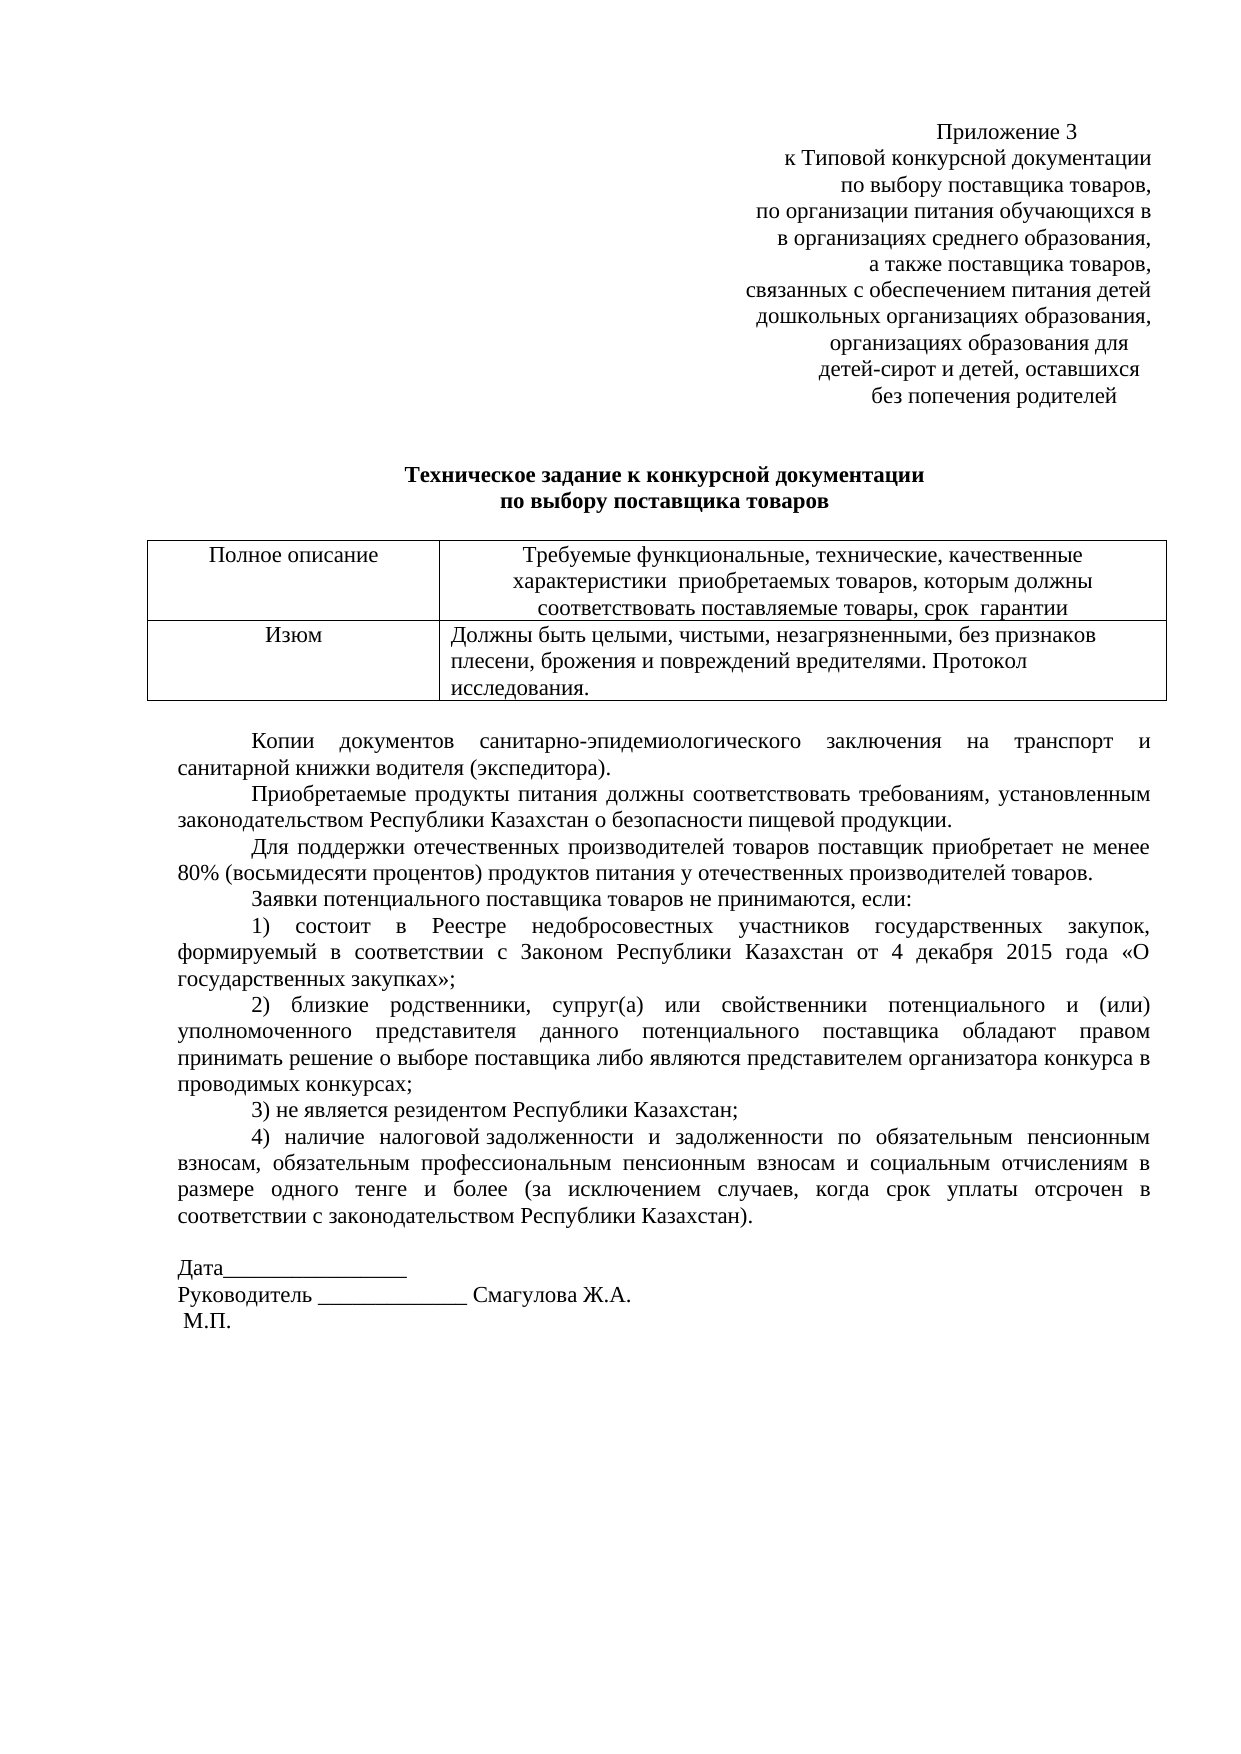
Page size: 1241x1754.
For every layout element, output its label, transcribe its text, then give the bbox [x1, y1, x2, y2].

text Руководитель _____________ Смагулова Ж.А. [177, 1281, 1152, 1307]
text в организациях среднего образования, [177, 223, 1152, 250]
table_header Требуемые функциональные, технические, качественные характеристики приобретаемых товаров, которым должны соответствовать поставляемые товары, срок гарантии [440, 541, 1166, 620]
text по выбору поставщика товаров [177, 487, 1152, 513]
text Для поддержки отечественных производителей товаров поставщик приобретает не менее 80% (восьмидесяти процентов) продуктов питания у отечественных производителей товаров. [177, 833, 1152, 886]
text а также поставщика товаров, [177, 250, 1152, 276]
table_cell Изюм [148, 621, 439, 700]
text 2) близкие родственники, супруг(а) или свойственники потенциального и (или) уполномоченного представителя данного потенциального поставщика обладают правом принимать решение о выборе поставщика либо являются представителем организатора конкурса в проводимых конкурсах; [177, 991, 1152, 1096]
text 3) не является резидентом Республики Казахстан; [177, 1096, 1152, 1123]
text М.П. [177, 1307, 1152, 1333]
text 4) наличие налоговой задолженности и задолженности по обязательным пенсионным взносам, обязательным профессиональным пенсионным взносам и социальным отчислениям в размере одного тенге и более (за исключением случаев, когда срок уплаты отсрочен в соответствии с законодательством Республики Казахстан). [177, 1123, 1152, 1228]
text Приложение 3 к Типовой конкурсной документации по выбору поставщика товаров, [177, 118, 1152, 197]
text Заявки потенциального поставщика товаров не принимаются, если: [177, 886, 1152, 912]
text 1) состоит в Реестре недобросовестных участников государственных закупок, формируемый в соответствии с Законом Республики Казахстан от 4 декабря 2015 года «О государственных закупках»; [177, 912, 1152, 991]
text по организации питания обучающихся в [177, 197, 1152, 223]
text связанных с обеспечением питания детей [177, 276, 1152, 303]
table_cell Должны быть целыми, чистыми, незагрязненными, без признаков плесени, брожения и повреждений вредителями. Протокол исследования. [440, 621, 1166, 700]
text Дата________________ [177, 1254, 1152, 1281]
text Копии документов санитарно-эпидемиологического заключения на транспорт и санитарной книжки водителя (экспедитора). [177, 727, 1152, 780]
text дошкольных организациях образования, организациях образования для детей-сирот и детей, оставшихся без попечения родителей [177, 303, 1152, 408]
text Приобретаемые продукты питания должны соответствовать требованиям, установленным законодательством Республики Казахстан о безопасности пищевой продукции. [177, 780, 1152, 833]
table_header Полное описание [148, 541, 439, 620]
text Техническое задание к конкурсной документации [177, 461, 1152, 487]
